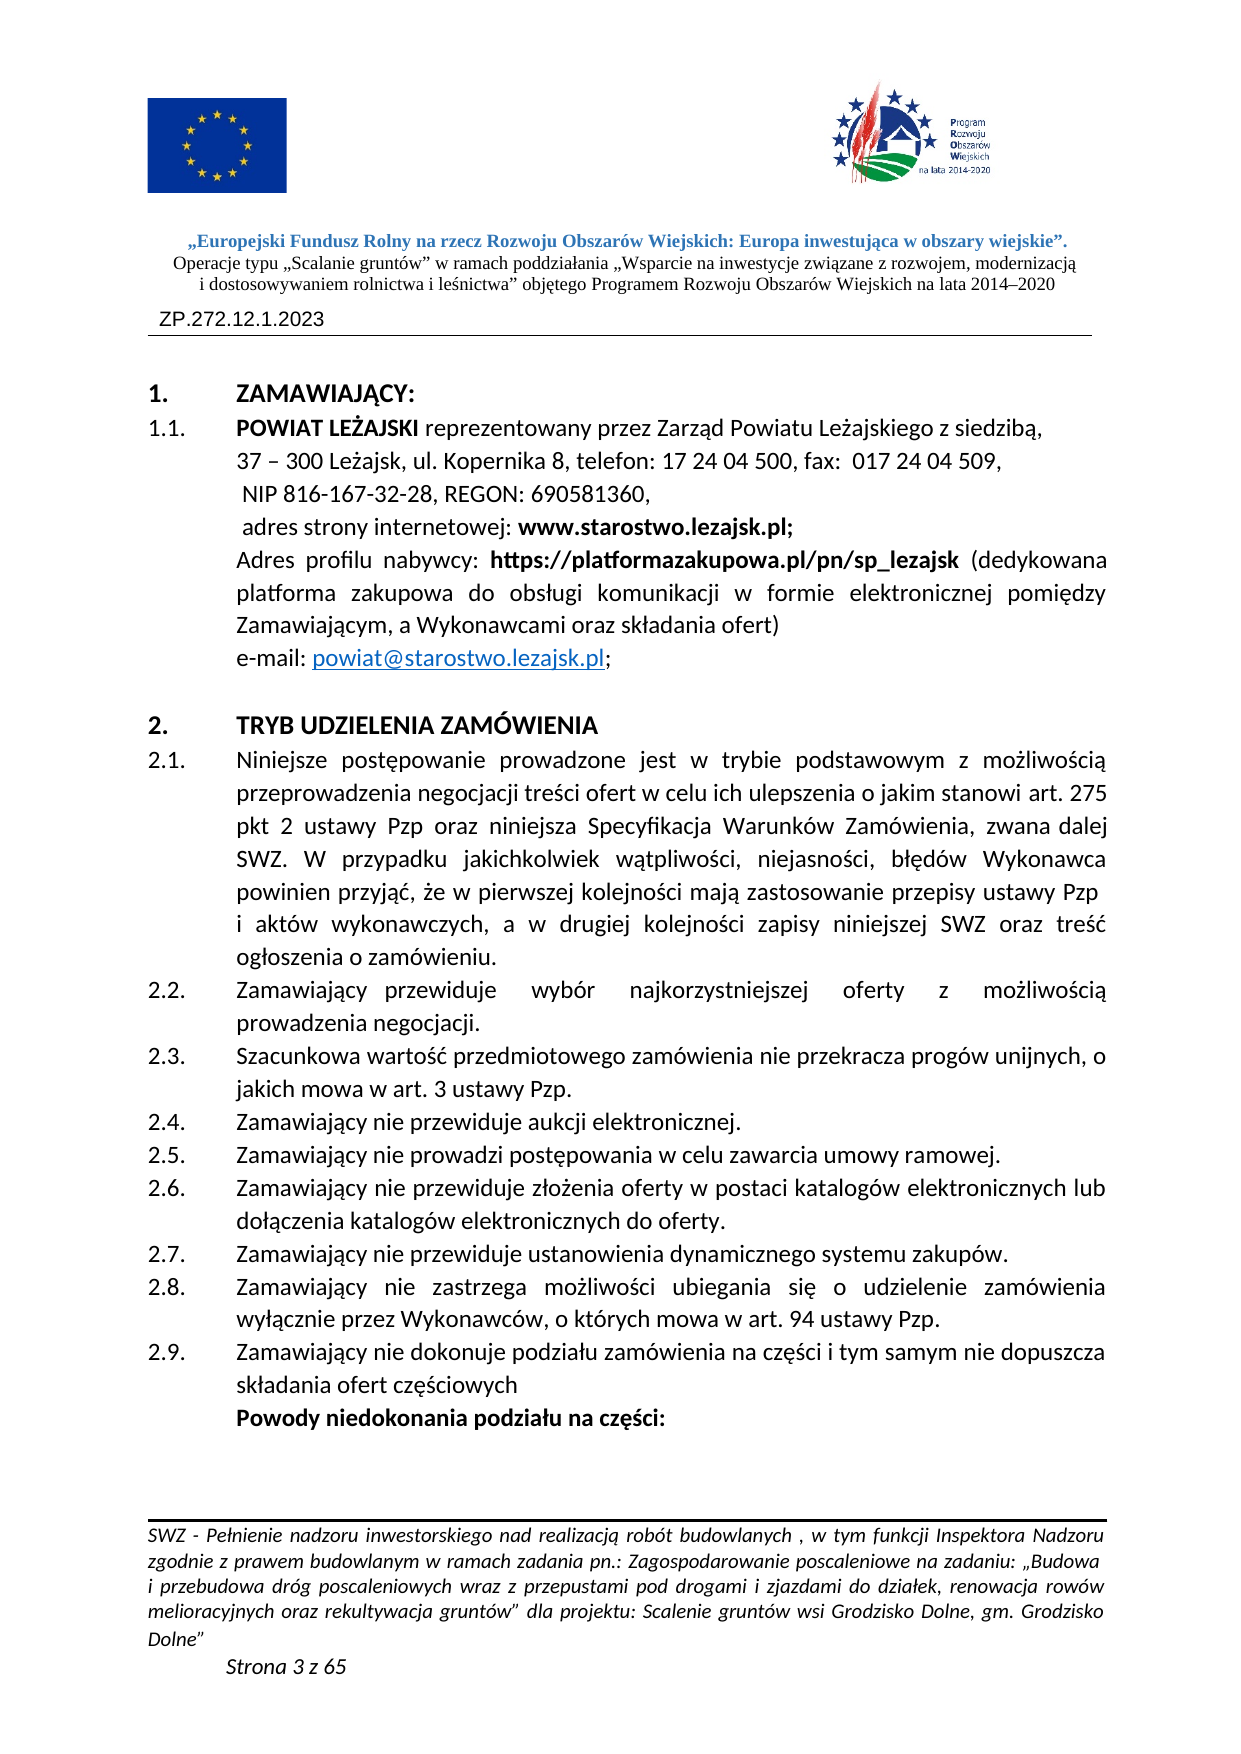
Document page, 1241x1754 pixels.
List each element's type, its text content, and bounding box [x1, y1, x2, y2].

list Zamawiający nie prowadzi postępowania w celu zawarcia umowy ramowej. [148, 1139, 1107, 1169]
list e-mail: powiat@starostwo.lezajsk.pl; [236, 642, 1107, 673]
list Zamawiający nie przewiduje ustanowienia dynamicznego systemu zakupów. [148, 1238, 1107, 1268]
list Zamawiający przewiduje wybór najkorzystniejszej oferty z możliwością prowadzenia negocjacji. [148, 974, 1107, 1038]
picture [147, 98, 287, 193]
list Powody niedokonania podziału na części: [236, 1402, 1107, 1433]
list ZAMAWIAJĄCY: [148, 376, 1107, 409]
list POWIAT LEŻAJSKI reprezentowany przez Zarząd Powiatu Leżajskiego z siedzibą, [148, 412, 1107, 443]
list Adres profilu nabywcy: https://platformazakupowa.pl/pn/sp_lezajsk (dedykowana platforma zakupowa do obsługi komunikacji w formie elektronicznej pomiędzy Zamawiającym, a Wykonawcami oraz składania ofert) [236, 544, 1107, 640]
list Zamawiający nie dokonuje podziału zamówienia na części i tym samym nie dopuszcza składania ofert częściowych [148, 1336, 1107, 1400]
list Szacunkowa wartość przedmiotowego zamówienia nie przekracza progów unijnych, o jakich mowa w art. 3 ustawy Pzp. [148, 1040, 1107, 1104]
list TRYB UDZIELENIA ZAMÓWIENIA [148, 708, 1107, 741]
list Zamawiający nie zastrzega możliwości ubiegania się o udzielenie zamówienia wyłącznie przez Wykonawców, o których mowa w art. 94 ustawy Pzp. [148, 1271, 1107, 1334]
list 37 – 300 Leżajsk, ul. Kopernika 8, telefon: 17 24 04 500, fax: 017 24 04 509, [236, 445, 1107, 476]
list Zamawiający nie przewiduje złożenia oferty w postaci katalogów elektronicznych lub dołączenia katalogów elektronicznych do oferty. [148, 1172, 1107, 1235]
list Zamawiający nie przewiduje aukcji elektronicznej. [148, 1106, 1107, 1137]
list NIP 816-167-32-28, REGON: 690581360, [236, 478, 1107, 508]
list adres strony internetowej: www.starostwo.lezajsk.pl; [236, 511, 1107, 541]
picture [824, 73, 1003, 193]
list Niniejsze postępowanie prowadzone jest w trybie podstawowym z możliwością przeprowadzenia negocjacji treści ofert w celu ich ulepszenia o jakim stanowi art. 275 pkt 2 ustawy Pzp oraz niniejsza Specyfikacja Warunków Zamówienia, zwana dalej SWZ. W przypadku jakichkolwiek wątpliwości, niejasności, błędów Wykonawca powinien przyjąć, że w pierwszej kolejności mają zastosowanie przepisy ustawy Pzp i aktów wykonawczych, a w drugiej kolejności zapisy niniejszej SWZ oraz treść ogłoszenia o zamówieniu. [148, 744, 1107, 972]
